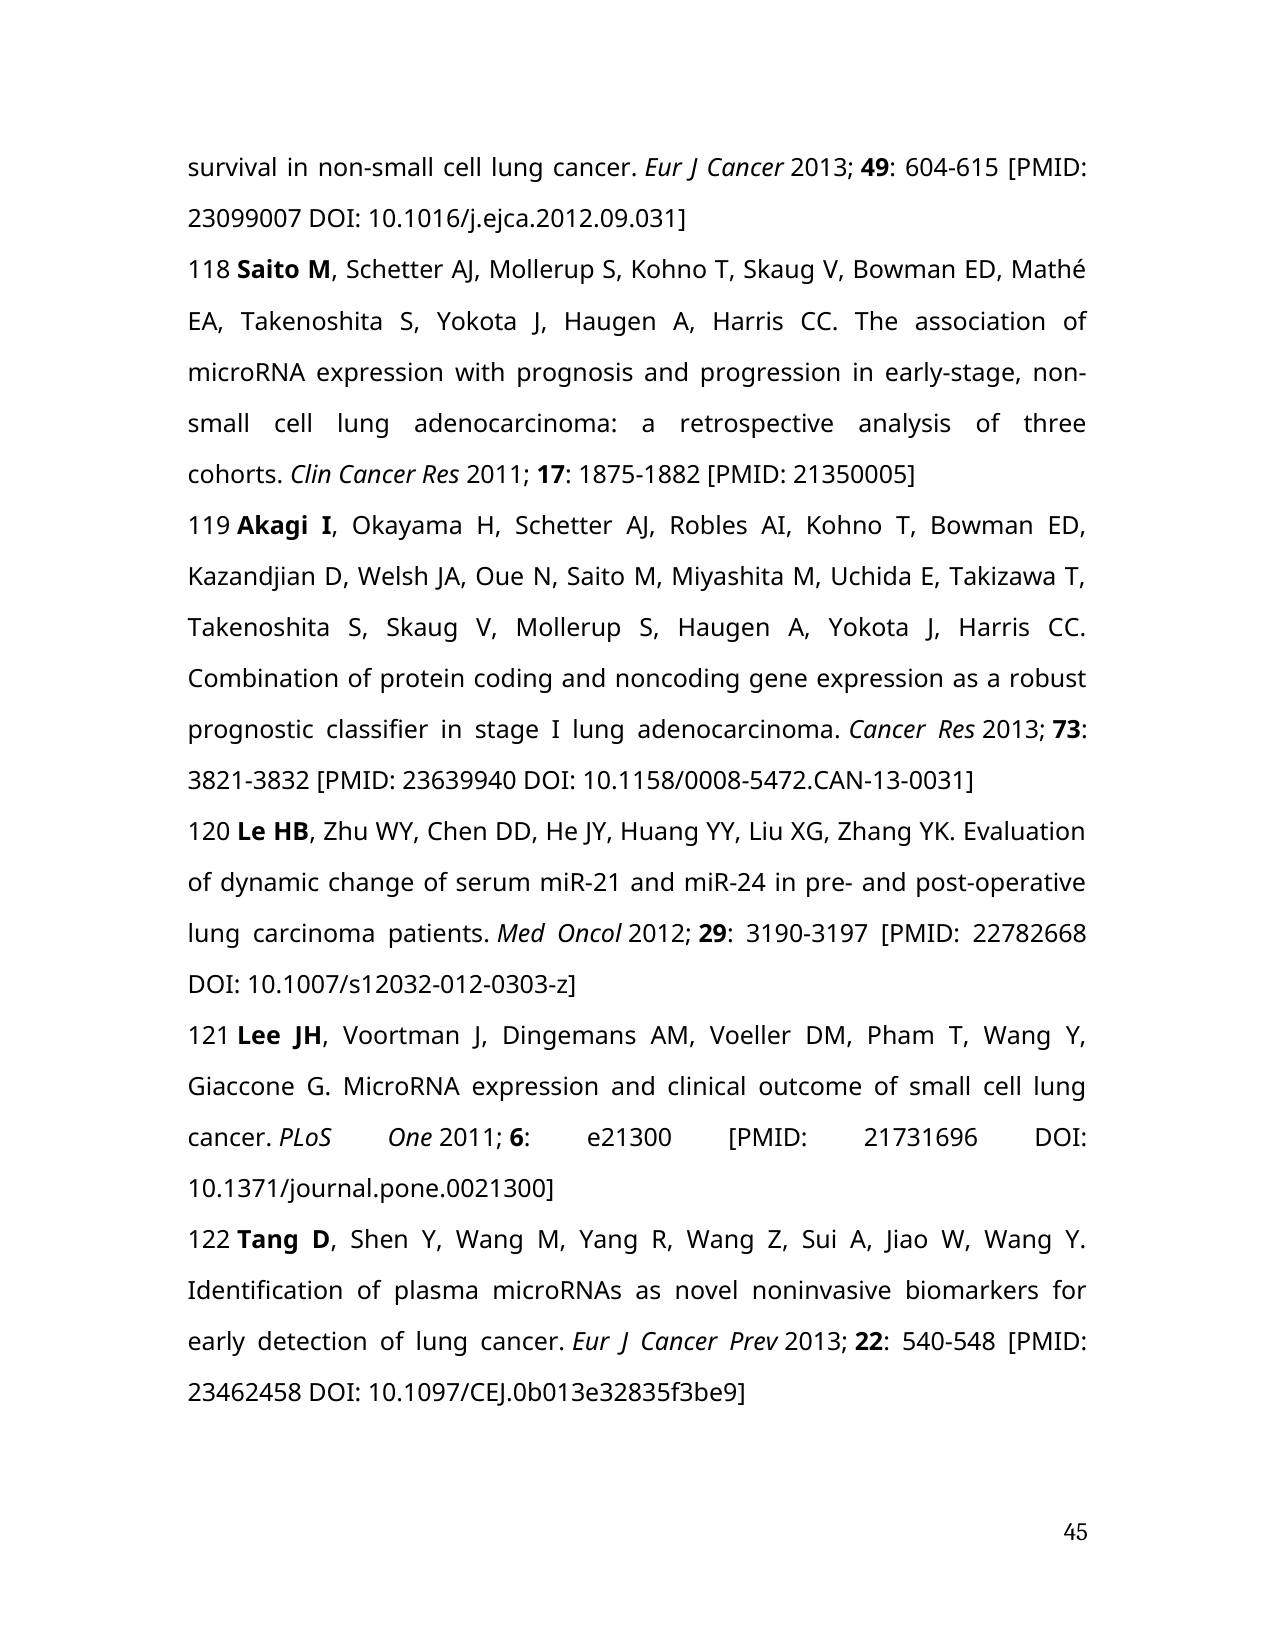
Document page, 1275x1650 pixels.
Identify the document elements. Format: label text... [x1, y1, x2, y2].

text 119 Akagi I, Okayama H, Schetter AJ, Robles AI, Kohno T, Bowman ED, Kazandjian D, Welsh JA, Oue N, Saito M, Miyashita M, Uchida E, Takizawa T, Takenoshita S, Skaug V, Mollerup S, Haugen A, Yokota J, Harris CC. Combination of protein coding and noncoding gene expression as a robust prognostic classifier in stage I lung adenocarcinoma. Cancer Res 2013; 73: 3821-3832 [PMID: 23639940 DOI: 10.1158/0008-5472.CAN-13-0031] [187, 507, 1087, 797]
text 122 Tang D, Shen Y, Wang M, Yang R, Wang Z, Sui A, Jiao W, Wang Y. Identification of plasma microRNAs as novel noninvasive biomarkers for early detection of lung cancer. Eur J Cancer Prev 2013; 22: 540-548 [PMID: 23462458 DOI: 10.1097/CEJ.0b013e32835f3be9] [187, 1222, 1087, 1409]
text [187, 150, 1087, 235]
text 121 Lee JH, Voortman J, Dingemans AM, Voeller DM, Pham T, Wang Y, Giaccone G. MicroRNA expression and clinical outcome of small cell lung cancer. PLoS One 2011; 6: e21300 [PMID: 21731696 DOI: 10.1371/journal.pone.0021300] [187, 1018, 1087, 1205]
text 120 Le HB, Zhu WY, Chen DD, He JY, Huang YY, Liu XG, Zhang YK. Evaluation of dynamic change of serum miR-21 and miR-24 in pre- and post-operative lung carcinoma patients. Med Oncol 2012; 29: 3190-3197 [PMID: 22782668 DOI: 10.1007/s12032-012-0303-z] [187, 813, 1087, 1001]
text 118 Saito M, Schetter AJ, Mollerup S, Kohno T, Skaug V, Bowman ED, Mathé EA, Takenoshita S, Yokota J, Haugen A, Harris CC. The association of microRNA expression with prognosis and progression in early-stage, non-small cell lung adenocarcinoma: a retrospective analysis of three cohorts. Clin Cancer Res 2011; 17: 1875-1882 [PMID: 21350005] [187, 252, 1087, 490]
